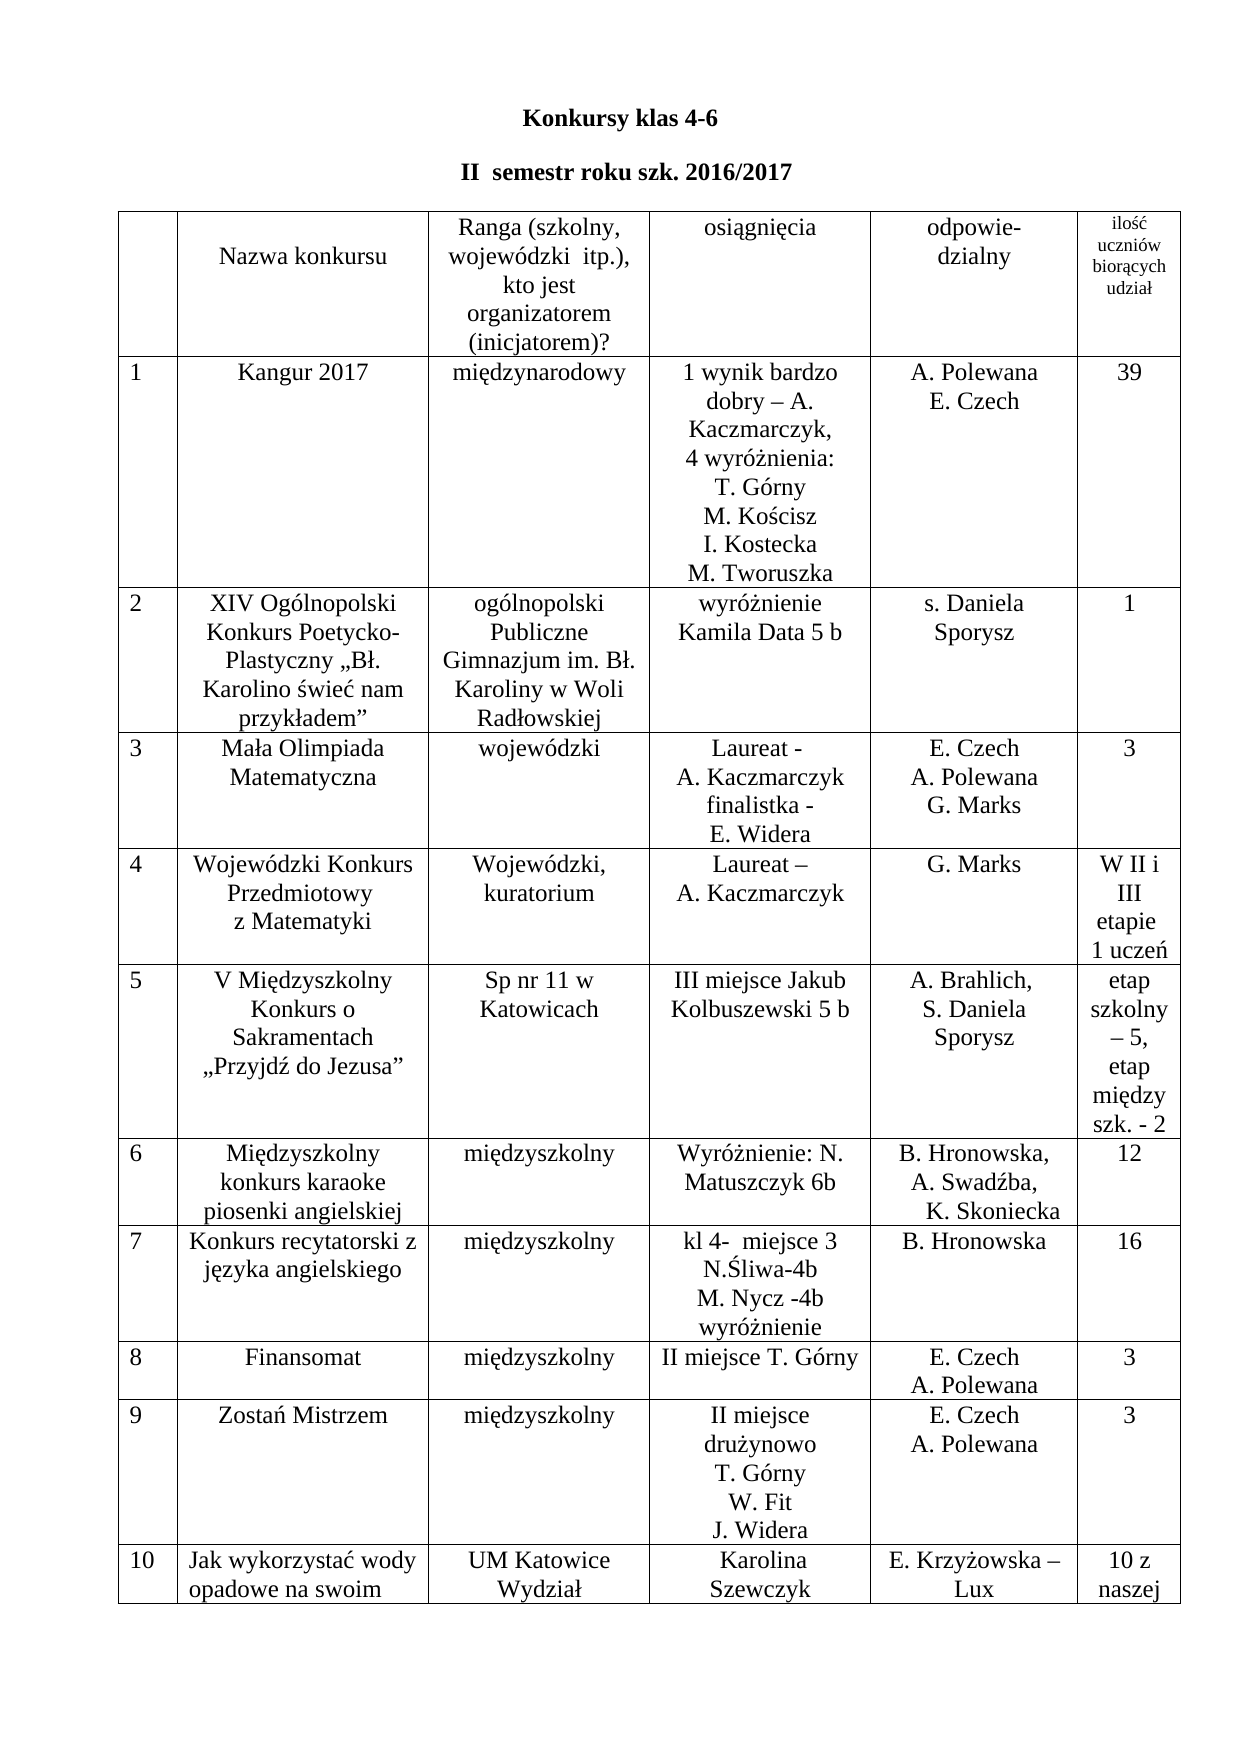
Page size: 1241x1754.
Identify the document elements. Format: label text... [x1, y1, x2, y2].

table_cell wojewódzki [429, 733, 649, 848]
table_cell 1 [1078, 588, 1180, 732]
table_cell E. Krzyżowska – Lux [871, 1545, 1077, 1603]
table_cell 10 z naszej szkoły [1078, 1545, 1180, 1603]
table_cell 4 [119, 849, 177, 964]
table_cell Mała Olimpiada Matematyczna [178, 733, 428, 848]
table_cell międzyszkolny [429, 1400, 649, 1544]
table_header osiągnięcia [650, 212, 870, 356]
table_cell 8 [119, 1342, 177, 1399]
table_cell II miejsce T. Górny [650, 1342, 870, 1399]
table_cell III miejsce Jakub Kolbuszewski 5 b [650, 965, 870, 1137]
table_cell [429, 1545, 649, 1603]
table_cell 3 [1078, 1342, 1180, 1399]
table_cell E. Czech A. Polewana [871, 1342, 1077, 1399]
table_header ilość uczniów biorących udział [1078, 212, 1180, 356]
table_cell Wojewódzki, kuratorium [429, 849, 649, 964]
table_cell kl 4- miejsce 3 N.Śliwa-4b M. Nycz -4b wyróżnienie [650, 1226, 870, 1341]
table_cell 2 [119, 588, 177, 732]
table_cell B. Hronowska, A. Swadźba, K. Skoniecka [871, 1139, 1077, 1225]
table_cell s. Daniela Sporysz [871, 588, 1077, 732]
table_cell E. Czech A. Polewana G. Marks [871, 733, 1077, 848]
table_cell ogólnopolski Publiczne Gimnazjum im. Bł. Karoliny w Woli Radłowskiej [429, 588, 649, 732]
table_cell międzyszkolny [429, 1342, 649, 1399]
table_cell Kangur 2017 [178, 357, 428, 587]
table_cell Sp nr 11 w Katowicach [429, 965, 649, 1137]
table_cell Laureat - A. Kaczmarczyk finalistka - E. Widera [650, 733, 870, 848]
text II semestr roku szk. 2016/2017 [148, 157, 1093, 186]
table_cell 5 [119, 965, 177, 1137]
table_cell Międzyszkolny konkurs karaoke piosenki angielskiej [178, 1139, 428, 1225]
table_cell 3 [119, 733, 177, 848]
table_cell 10 [119, 1545, 177, 1603]
table_cell B. Hronowska [871, 1226, 1077, 1341]
table_cell 9 [119, 1400, 177, 1544]
table_cell 12 [1078, 1139, 1180, 1225]
table_cell Wojewódzki Konkurs Przedmiotowy z Matematyki [178, 849, 428, 964]
table_cell 39 [1078, 357, 1180, 587]
table_cell XIV Ogólnopolski Konkurs Poetycko-Plastyczny „Bł. Karolino świeć nam przykładem” [178, 588, 428, 732]
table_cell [178, 1545, 428, 1603]
table_cell 1 [119, 357, 177, 587]
table_header Nazwa konkursu [178, 212, 428, 356]
table_cell 7 [119, 1226, 177, 1341]
table_cell A. Brahlich, S. Daniela Sporysz [871, 965, 1077, 1137]
table_header Ranga (szkolny, wojewódzki itp.), kto jest organizatorem (inicjatorem)? [429, 212, 649, 356]
table_cell V Międzyszkolny Konkurs o Sakramentach „Przyjdź do Jezusa” [178, 965, 428, 1137]
table_cell 1 wynik bardzo dobry – A. Kaczmarczyk, 4 wyróżnienia: T. Górny M. Kościsz I. Kostecka M. Tworuszka [650, 357, 870, 587]
table_cell 16 [1078, 1226, 1180, 1341]
table_cell II miejsce drużynowo T. Górny W. Fit J. Widera [650, 1400, 870, 1544]
table_cell 3 [1078, 1400, 1180, 1544]
table_cell Zostań Mistrzem [178, 1400, 428, 1544]
table_cell międzynarodowy [429, 357, 649, 587]
table_cell 3 [1078, 733, 1180, 848]
table_cell Finansomat [178, 1342, 428, 1399]
table_cell międzyszkolny [429, 1139, 649, 1225]
table_cell Konkurs recytatorski z języka angielskiego [178, 1226, 428, 1341]
table_cell G. Marks [871, 849, 1077, 964]
table_cell Laureat – A. Kaczmarczyk [650, 849, 870, 964]
text Konkursy klas 4-6 [148, 103, 1093, 132]
table_cell etap szkolny – 5, etap międzyszk. - 2 [1078, 965, 1180, 1137]
table_cell międzyszkolny [429, 1226, 649, 1341]
table_cell Wyróżnienie: N. Matuszczyk 6b [650, 1139, 870, 1225]
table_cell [650, 1545, 870, 1603]
table_cell 6 [119, 1139, 177, 1225]
table_cell W II i III etapie 1 uczeń [1078, 849, 1180, 964]
table_cell wyróżnienie Kamila Data 5 b [650, 588, 870, 732]
table_cell E. Czech A. Polewana [871, 1400, 1077, 1544]
table_cell A. Polewana E. Czech [871, 357, 1077, 587]
table_header odpowie- dzialny [871, 212, 1077, 356]
table_header [119, 212, 177, 356]
